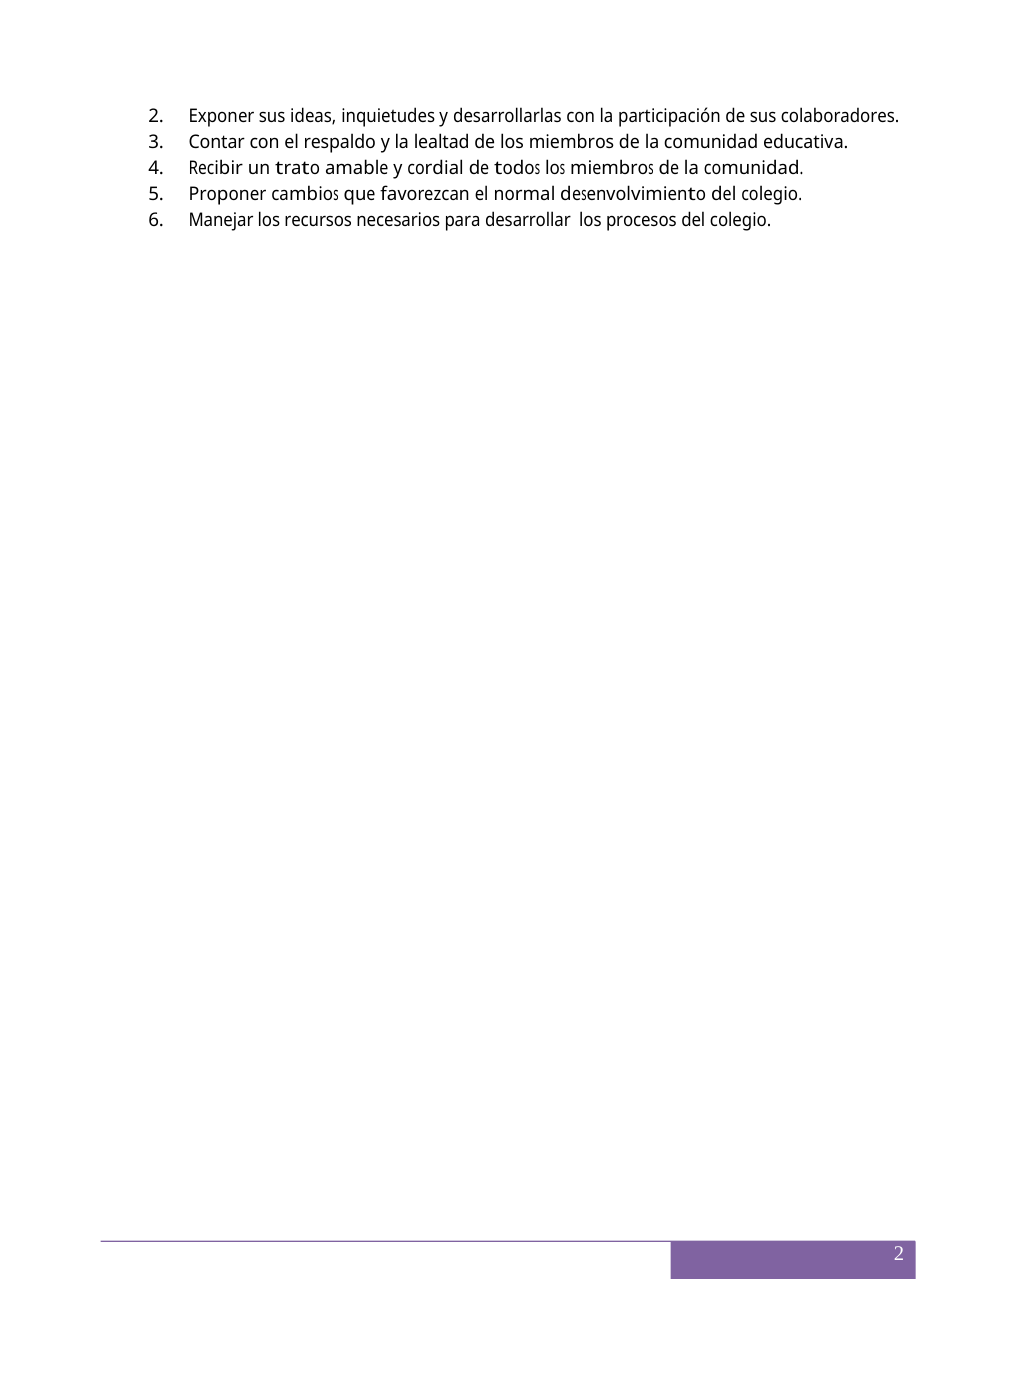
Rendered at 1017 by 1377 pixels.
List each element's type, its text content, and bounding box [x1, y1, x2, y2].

list Manejar los recursos necesarios para desarrollar los procesos del colegio. [148, 206, 923, 232]
list Proponer cambios que favorezcan el normal desenvolvimiento del colegio. [148, 180, 923, 206]
list Exponer sus ideas, inquietudes y desarrollarlas con la participación de sus colaboradores. [148, 102, 923, 128]
list Contar con el respaldo y la lealtad de los miembros de la comunidad educativa. [148, 128, 923, 154]
list Recibir un trato amable y cordial de todos los miembros de la comunidad. [148, 154, 923, 180]
